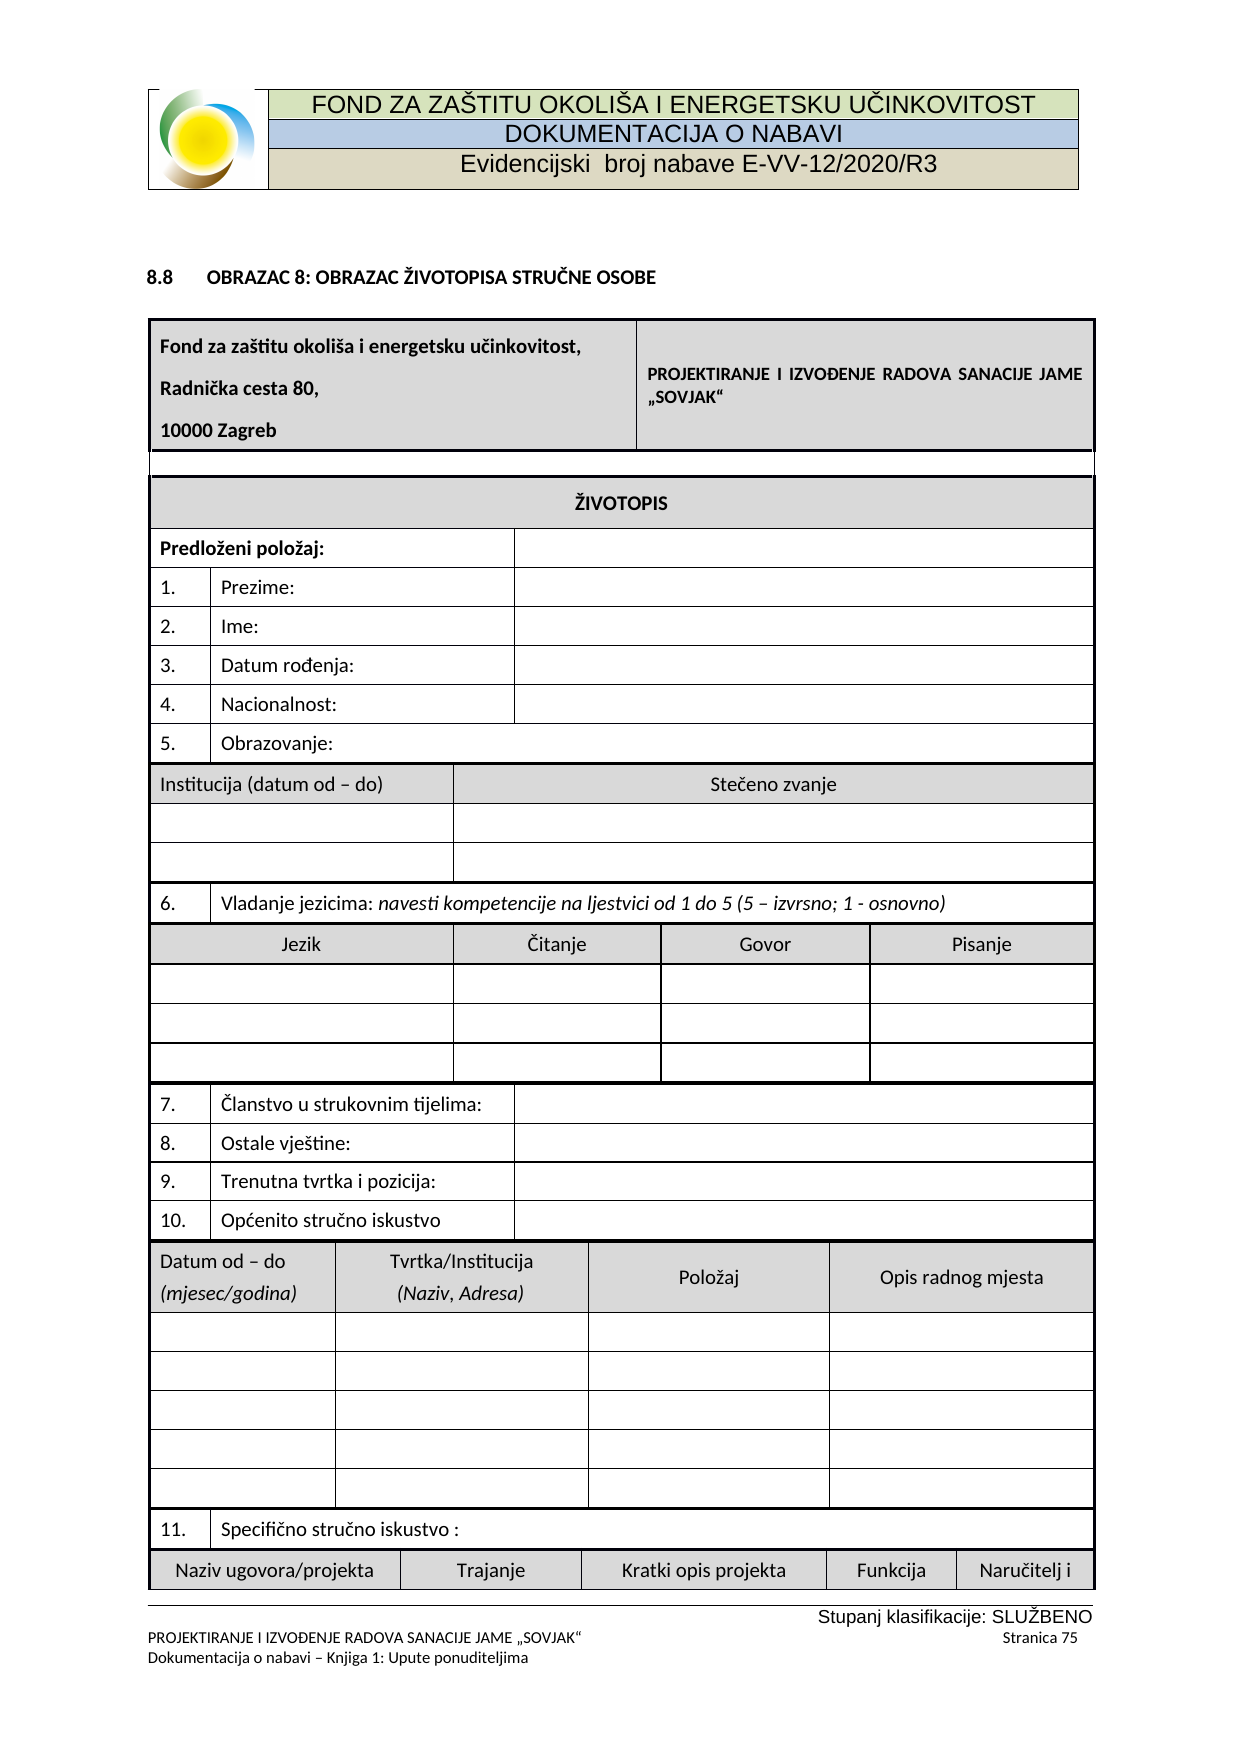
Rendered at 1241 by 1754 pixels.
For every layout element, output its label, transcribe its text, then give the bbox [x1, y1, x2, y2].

table_cell [150, 449, 1094, 475]
table_cell Specifično stručno iskustvo : [211, 1510, 1093, 1548]
table_cell [589, 1352, 829, 1390]
table_cell Opis radnog mjesta [830, 1243, 1093, 1312]
table_cell [515, 529, 1093, 567]
table_cell [589, 1469, 829, 1507]
table_cell [454, 1004, 660, 1042]
table_cell 10. [151, 1201, 210, 1239]
table_cell [515, 685, 1093, 723]
table_cell [662, 1004, 869, 1042]
table_cell Vladanje jezicima: navesti kompetencije na ljestvici od 1 do 5 (5 – izvrsno; 1 - osnovno) [211, 884, 1093, 922]
table_cell [151, 1044, 453, 1081]
table_cell 1. [151, 568, 210, 606]
table_cell [589, 1313, 829, 1351]
picture [159, 89, 255, 189]
table_cell [515, 607, 1093, 645]
table_cell Obrazovanje: [211, 724, 1093, 762]
table_cell [336, 1352, 588, 1390]
table_cell [336, 1313, 588, 1351]
table_cell [151, 804, 453, 842]
table_cell Kratki opis projekta [582, 1551, 826, 1589]
table_cell Naručitelj i kontakt osoba Naručitelja* [957, 1551, 1093, 1589]
table_cell 4. [151, 685, 210, 723]
table_cell 2. [151, 607, 210, 645]
table_cell [151, 1313, 335, 1351]
table_cell 9. [151, 1163, 210, 1200]
table_cell [515, 1085, 1093, 1122]
table_header PROJEKTIRANJE I IZVOĐENJE RADOVA SANACIJE JAME „SOVJAK“ [637, 321, 1093, 449]
table_cell [336, 1469, 588, 1507]
table_cell Prezime: [211, 568, 514, 606]
table_cell Predloženi položaj: [151, 529, 514, 567]
table_cell [830, 1313, 1093, 1351]
table_cell [662, 1044, 869, 1081]
table_cell Institucija (datum od – do) [151, 765, 453, 803]
table_cell [336, 1391, 588, 1429]
table_cell Naziv ugovora/projekta [151, 1551, 400, 1589]
table_cell Ostale vještine: [211, 1124, 514, 1161]
table_cell Tvrtka/Institucija (Naziv, Adresa) [336, 1243, 588, 1312]
table_cell Nacionalnost: [211, 685, 514, 723]
table_cell Trajanje ugovora/projekta datum od - do (mjesec/godina) [401, 1551, 581, 1589]
table_cell Članstvo u strukovnim tijelima: [211, 1085, 514, 1122]
table_cell Položaj [589, 1243, 829, 1312]
table_cell Govor [662, 925, 869, 963]
table_cell 6. [151, 884, 210, 922]
table_cell Datum rođenja: [211, 646, 514, 684]
table_cell [336, 1430, 588, 1468]
table_cell [871, 1044, 1093, 1081]
table_cell [515, 568, 1093, 606]
table_cell [454, 804, 1093, 842]
table_cell 5. [151, 724, 210, 762]
table_cell Ime: [211, 607, 514, 645]
table_cell [830, 1430, 1093, 1468]
table_cell Jezik [151, 925, 453, 963]
table_cell [151, 1004, 453, 1042]
table_cell [589, 1430, 829, 1468]
table_cell [871, 1004, 1093, 1042]
table_cell [515, 1124, 1093, 1161]
table_cell [454, 1044, 660, 1081]
table_cell [454, 843, 1093, 881]
table_cell Stečeno zvanje [454, 765, 1093, 803]
table_cell [151, 1430, 335, 1468]
table_cell 11. [151, 1510, 210, 1548]
table_cell [662, 965, 869, 1002]
table_cell 8. [151, 1124, 210, 1161]
table_cell [515, 1163, 1093, 1200]
table_cell [151, 1469, 335, 1507]
table_cell Trenutna tvrtka i pozicija: [211, 1163, 514, 1200]
table_cell [830, 1352, 1093, 1390]
table_cell Datum od – do (mjesec/godina) [151, 1243, 335, 1312]
table_cell [515, 1201, 1093, 1239]
table_cell 3. [151, 646, 210, 684]
table_cell Čitanje [454, 925, 660, 963]
table_cell [871, 965, 1093, 1002]
table_cell [151, 1352, 335, 1390]
table_cell [151, 965, 453, 1002]
table_cell [151, 843, 453, 881]
table_cell [515, 646, 1093, 684]
table_cell Funkcija stručnjaka na projektu [827, 1551, 956, 1589]
table_cell Pisanje [871, 925, 1093, 963]
subtitle Obrazac 8: Obrazac životopisa stručne osobe [146, 264, 1093, 289]
table_cell [830, 1391, 1093, 1429]
table_cell 7. [151, 1085, 210, 1122]
table_cell [830, 1469, 1093, 1507]
table_cell ŽIVOTOPIS [151, 475, 1093, 528]
table_cell Općenito stručno iskustvo [211, 1201, 514, 1239]
table_cell [454, 965, 660, 1002]
table_cell [151, 1391, 335, 1429]
table_cell [589, 1391, 829, 1429]
table_header Fond za zaštitu okoliša i energetsku učinkovitost, Radnička cesta 80, 10000 Zagreb [151, 321, 636, 449]
